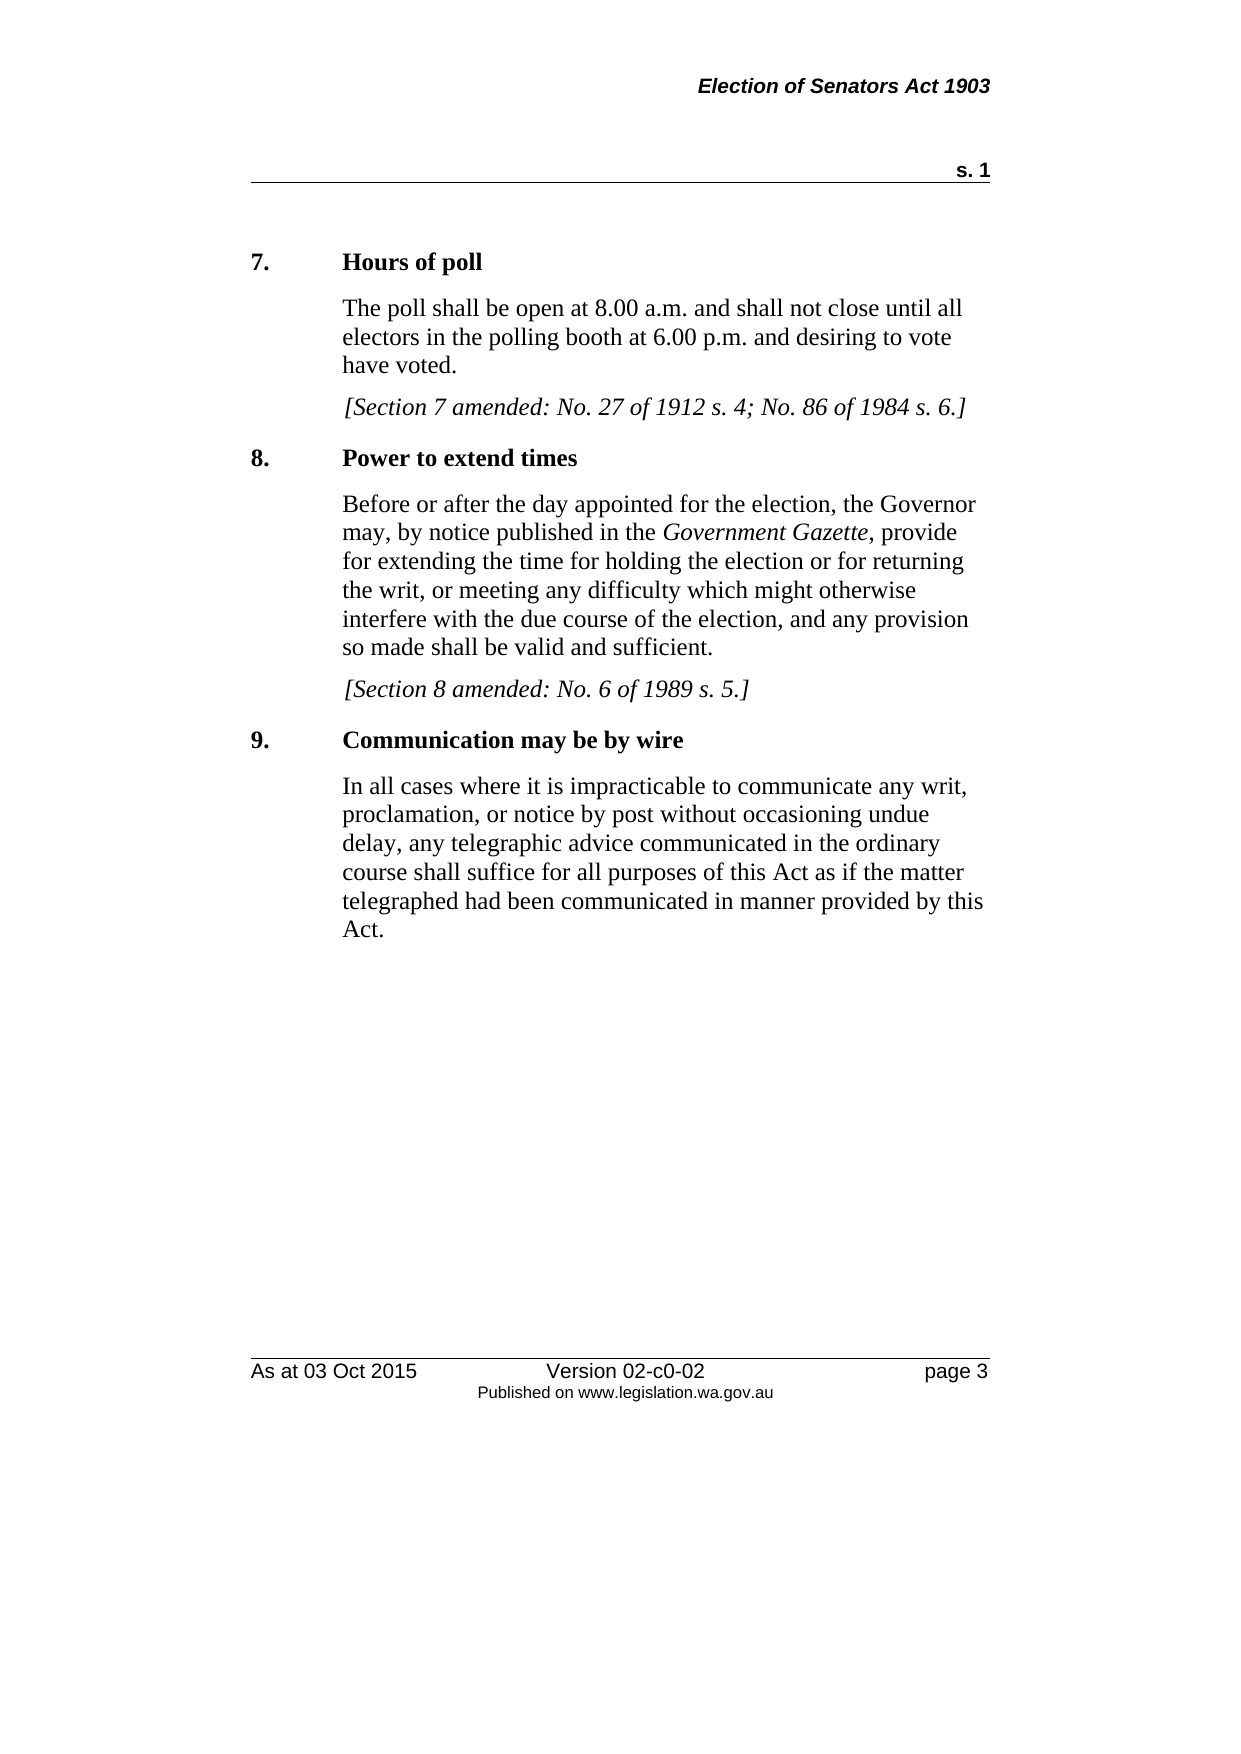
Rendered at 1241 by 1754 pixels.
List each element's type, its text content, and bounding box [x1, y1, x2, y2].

text The poll shall be open at 8.00 a.m. and shall not close until all electors in the polling booth at 6.00 p.m. and desiring to vote have voted. [251, 293, 990, 379]
text [Section 8 amended: No. 6 of 1989 s. 5.] [251, 674, 990, 702]
subtitle 8. Power to extend times [251, 443, 990, 472]
text Before or after the day appointed for the election, the Governor may, by notice published in the Government Gazette, provide for extending the time for holding the election or for returning the writ, or meeting any difficulty which might otherwise interfere with the due course of the election, and any provision so made shall be valid and sufficient. [251, 489, 990, 661]
text In all cases where it is impracticable to communicate any writ, proclamation, or notice by post without occasioning undue delay, any telegraphic advice communicated in the ordinary course shall suffice for all purposes of this Act as if the matter telegraphed had been communicated in manner provided by this Act. [251, 771, 990, 943]
subtitle 7. Hours of poll [251, 247, 990, 276]
text [Section 7 amended: No. 27 of 1912 s. 4; No. 86 of 1984 s. 6.] [251, 392, 990, 420]
subtitle 9. Communication may be by wire [251, 725, 990, 754]
